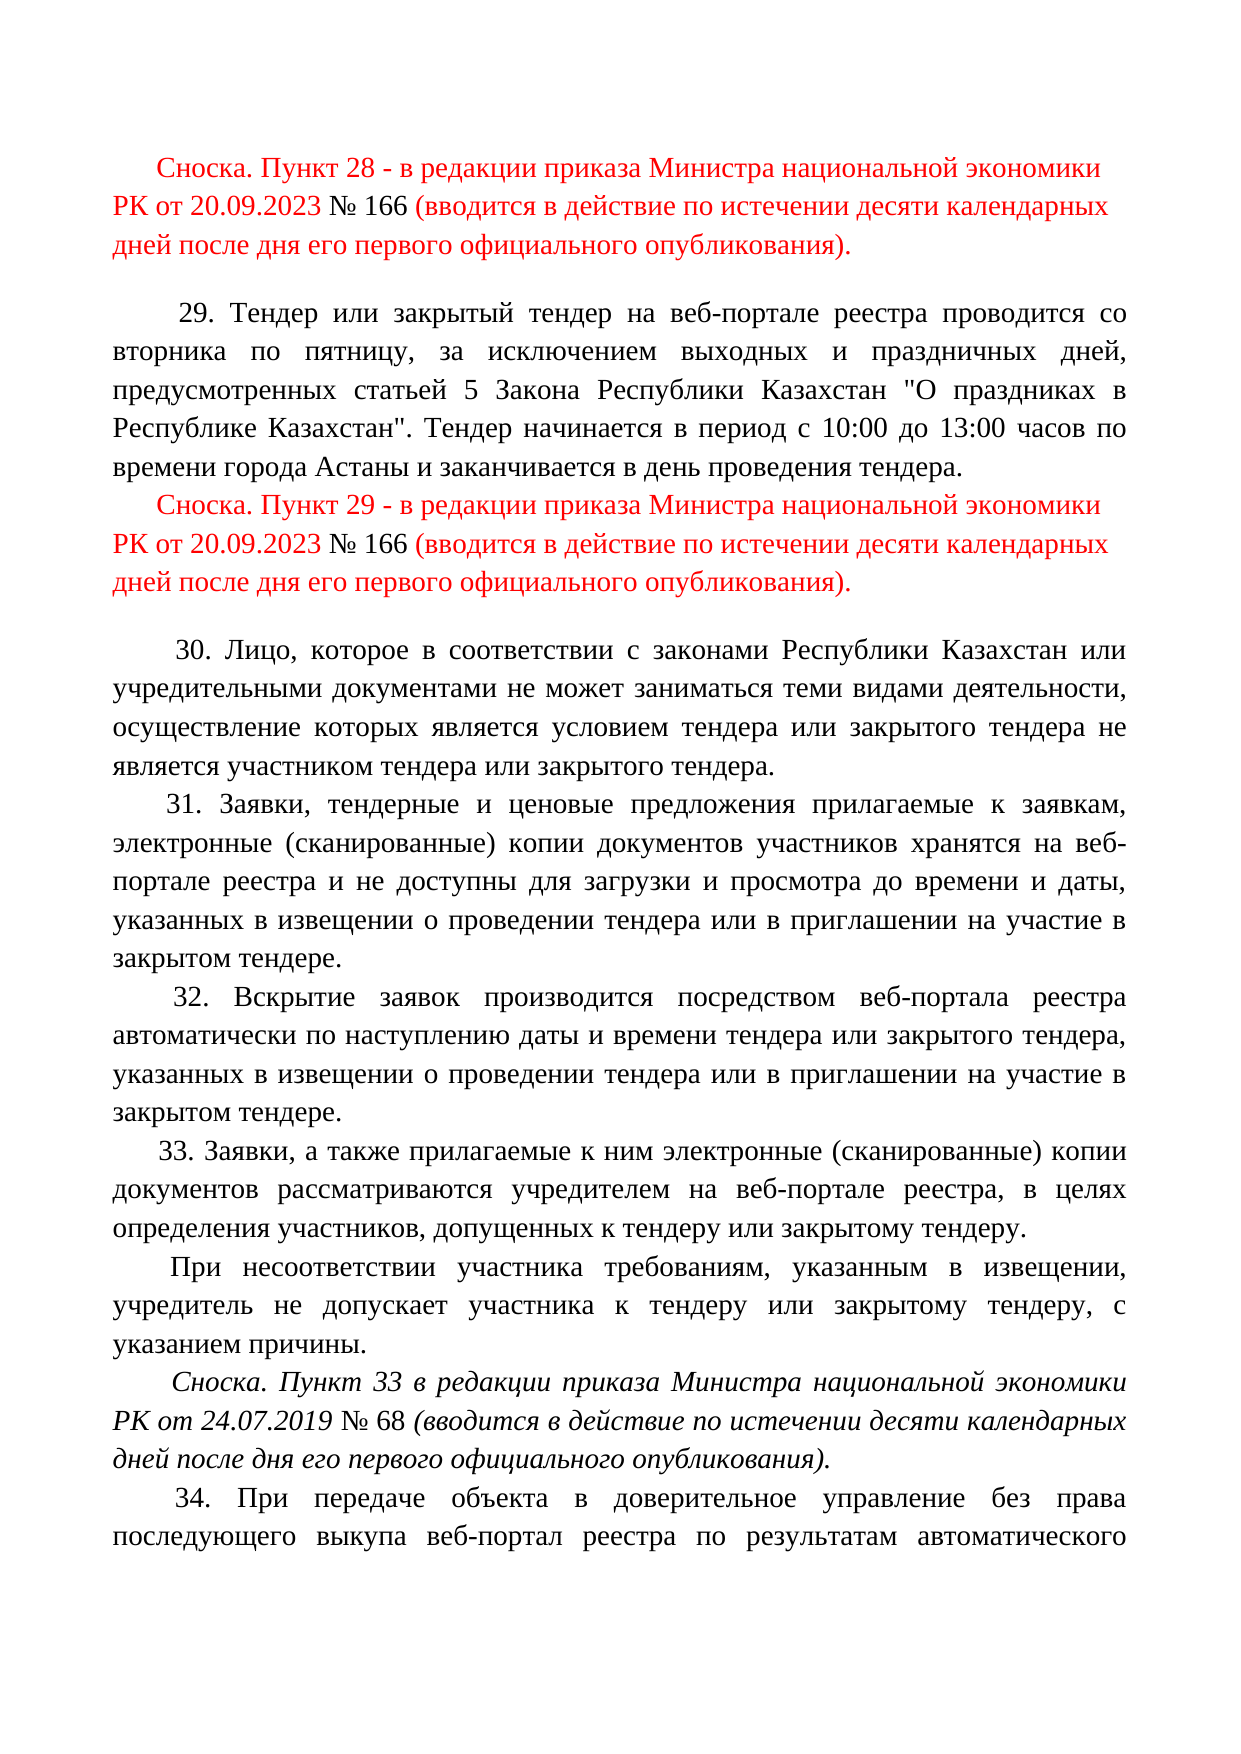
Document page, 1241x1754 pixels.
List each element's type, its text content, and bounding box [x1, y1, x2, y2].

text Сноска. Пункт 29 - в редакции приказа Министра национальной экономики РК от 20.09.2023 № 166 (вводится в действие по истечении десяти календарных дней после дня его первого официального опубликования). [112, 487, 1128, 628]
text Сноска. Пункт 33 в редакции приказа Министра национальной экономики РК от 24.07.2019 № 68 (вводится в действие по истечении десяти календарных дней после дня его первого официального опубликования). [112, 1364, 1128, 1475]
text При несоответствии участника требованиям, указанным в извещении, учредитель не допускает участника к тендеру или закрытому тендеру, с указанием причины. [112, 1249, 1128, 1359]
text 33. Заявки, а также прилагаемые к ним электронные (сканированные) копии документов рассматриваются учредителем на веб-портале реестра, в целях определения участников, допущенных к тендеру или закрытому тендеру. [112, 1133, 1128, 1244]
text 31. Заявки, тендерные и ценовые предложения прилагаемые к заявкам, электронные (сканированные) копии документов участников хранятся на веб-портале реестра и не доступны для загрузки и просмотра до времени и даты, указанных в извещении о проведении тендера или в приглашении на участие в закрытом тендере. [112, 786, 1128, 974]
text 32. Вскрытие заявок производится посредством веб-портала реестра автоматически по наступлению даты и времени тендера или закрытого тендера, указанных в извещении о проведении тендера или в приглашении на участие в закрытом тендере. [112, 979, 1128, 1128]
text Сноска. Пункт 28 - в редакции приказа Министра национальной экономики РК от 20.09.2023 № 166 (вводится в действие по истечении десяти календарных дней после дня его первого официального опубликования). [112, 150, 1128, 291]
text 29. Тендер или закрытый тендер на веб-портале реестра проводится со вторника по пятницу, за исключением выходных и праздничных дней, предусмотренных статьей 5 Закона Республики Казахстан "О праздниках в Республике Казахстан". Тендер начинается в период с 10:00 до 13:00 часов по времени города Астаны и заканчивается в день проведения тендера. [112, 295, 1128, 482]
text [112, 1480, 1128, 1552]
text 30. Лицо, которое в соответствии с законами Республики Казахстан или учредительными документами не может заниматься теми видами деятельности, осуществление которых является условием тендера или закрытого тендера не является участником тендера или закрытого тендера. [112, 632, 1128, 781]
